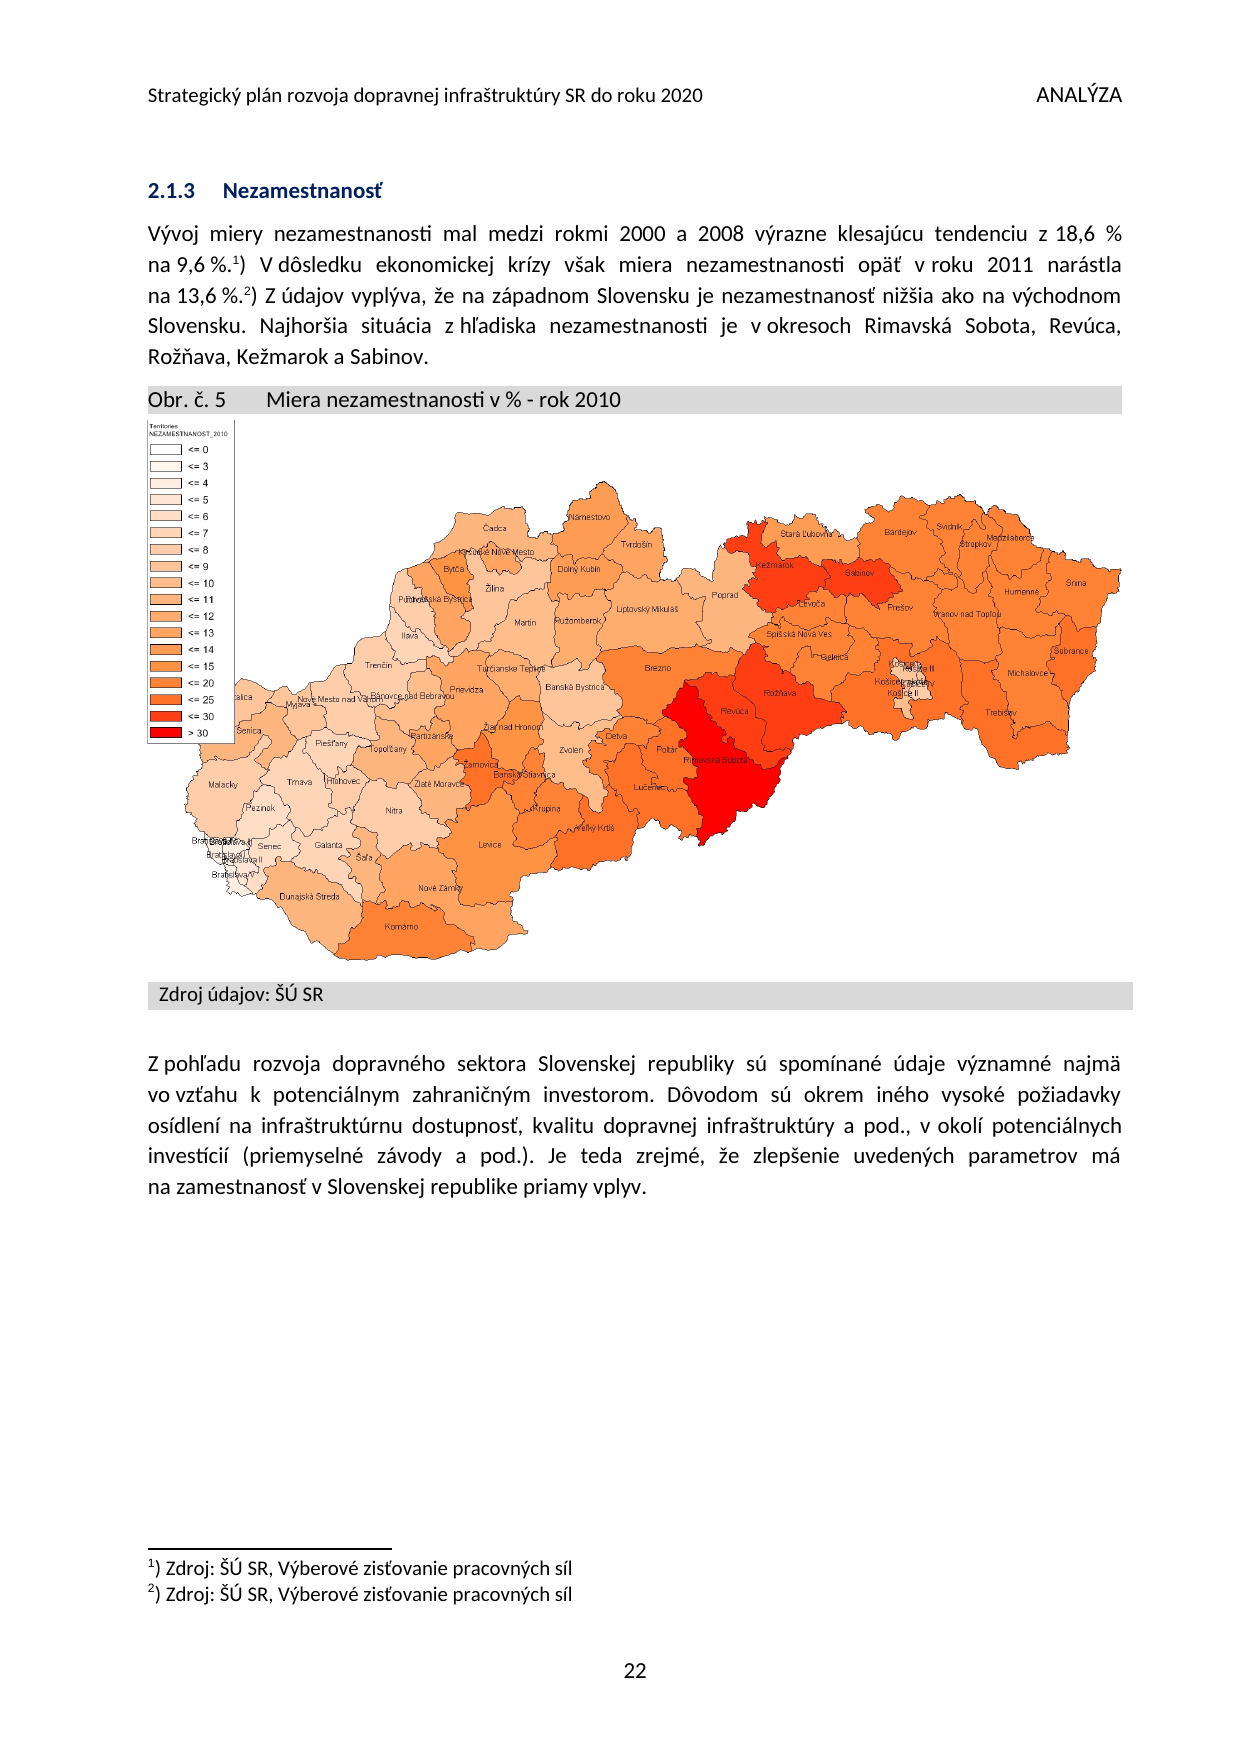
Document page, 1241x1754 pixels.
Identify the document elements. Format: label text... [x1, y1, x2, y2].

text Nezamestnanosť [148, 176, 1122, 204]
text Miera nezamestnanosti v % - rok 2010 [148, 386, 1122, 414]
picture [147, 420, 1123, 967]
text Vývoj miery nezamestnanosti mal medzi rokmi 2000 a 2008 výrazne klesajúcu tendenciu z 18,6 % na 9,6 %.) V dôsledku ekonomickej krízy však miera nezamestnanosti opäť v roku 2011 narástla na 13,6 %.) Z údajov vyplýva, že na západnom Slovensku je nezamestnanosť nižšia ako na východnom Slovensku. Najhoršia situácia z hľadiska nezamestnanosti je v okresoch Rimavská Sobota, Revúca, Rožňava, Kežmarok a Sabinov. [148, 219, 1122, 370]
table_header Zdroj údajov: ŠÚ SR [148, 982, 1133, 1010]
text Z pohľadu rozvoja dopravného sektora Slovenskej republiky sú spomínané údaje významné najmä vo vzťahu k potenciálnym zahraničným investorom. Dôvodom sú okrem iného vysoké požiadavky osídlení na infraštruktúrnu dostupnosť, kvalitu dopravnej infraštruktúry a pod., v okolí potenciálnych investícií (priemyselné závody a pod.). Je teda zrejmé, že zlepšenie uvedených parametrov má na zamestnanosť v Slovenskej republike priamy vplyv. [148, 1049, 1122, 1200]
